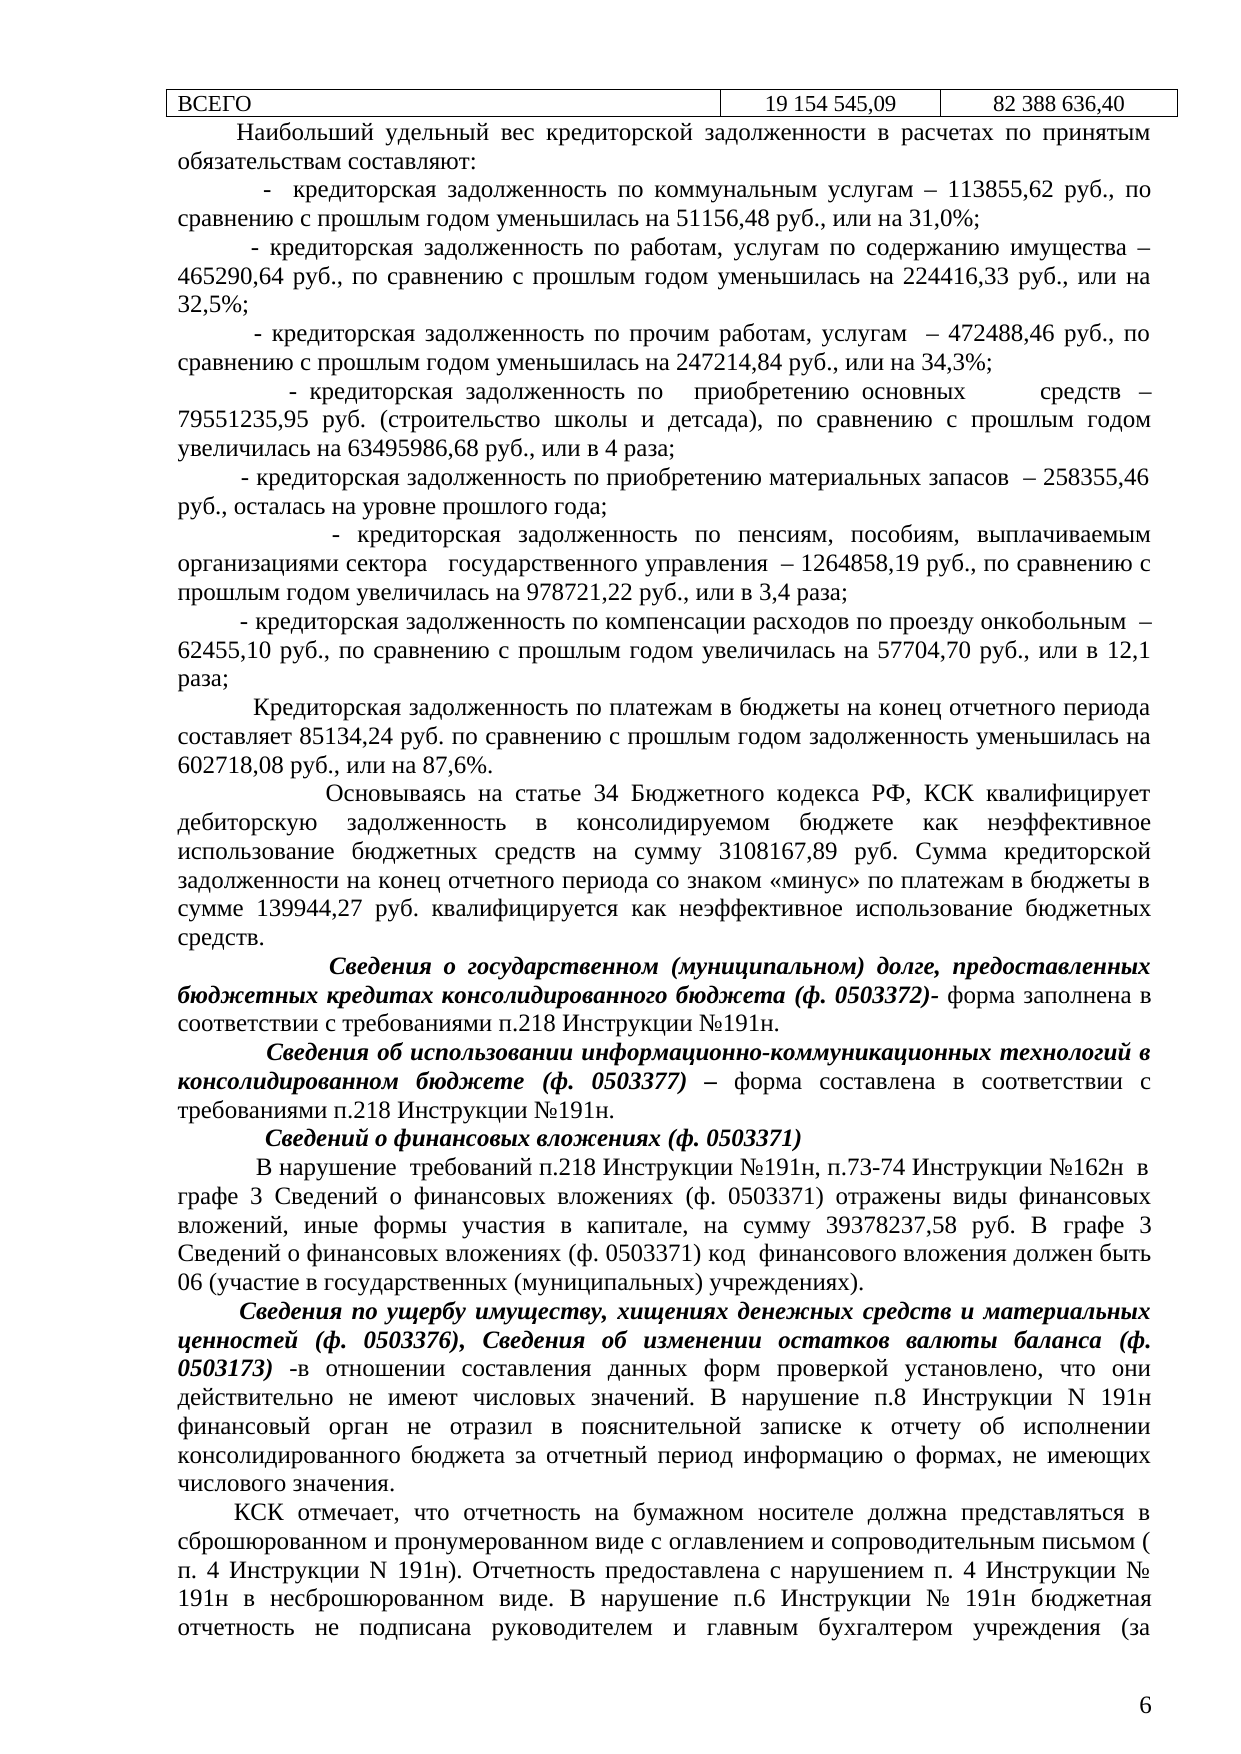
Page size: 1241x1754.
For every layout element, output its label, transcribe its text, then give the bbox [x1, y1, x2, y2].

text Кредиторская задолженность по платежам в бюджеты на конец отчетного периода составляет 85134,24 руб. по сравнению с прошлым годом задолженность уменьшилась на 602718,08 руб., или на 87,6%. [177, 692, 1152, 778]
text - кредиторская задолженность по компенсации расходов по проезду онкобольным – 62455,10 руб., по сравнению с прошлым годом увеличилась на 57704,70 руб., или в 12,1 раза; [177, 606, 1152, 692]
text - кредиторская задолженность по пенсиям, пособиям, выплачиваемым организациями сектора государственного управления – 1264858,19 руб., по сравнению с прошлым годом увеличилась на 978721,22 руб., или в 3,4 раза; [177, 519, 1152, 606]
text Наибольший удельный вес кредиторской задолженности в расчетах по принятым обязательствам составляют: [177, 117, 1152, 174]
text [177, 1497, 1152, 1641]
text Сведения о государственном (муниципальном) долге, предоставленных бюджетных кредитах консолидированного бюджета (ф. 0503372)- форма заполнена в соответствии с требованиями п.218 Инструкции №191н. [177, 951, 1152, 1037]
text - кредиторская задолженность по работам, услугам по содержанию имущества – 465290,64 руб., по сравнению с прошлым годом уменьшилась на 224416,33 руб., или на 32,5%; [177, 232, 1152, 318]
text - кредиторская задолженность по приобретению основных средств – 79551235,95 руб. (строительство школы и детсада), по сравнению с прошлым годом увеличилась на 63495986,68 руб., или в 4 раза; [177, 376, 1152, 462]
text Сведения об использовании информационно-коммуникационных технологий в консолидированном бюджете (ф. 0503377) – форма составлена в соответствии с требованиями п.218 Инструкции №191н. [177, 1037, 1152, 1123]
text - кредиторская задолженность по коммунальным услугам – 113855,62 руб., по сравнению с прошлым годом уменьшилась на 51156,48 руб., или на 31,0%; [177, 174, 1152, 232]
table_cell 19 154 545,09 [721, 90, 940, 116]
text В нарушение требований п.218 Инструкции №191н, п.73-74 Инструкции №162н в графе 3 Сведений о финансовых вложениях (ф. 0503371) отражены виды финансовых вложений, иные формы участия в капитале, на сумму 39378237,58 руб. В графе 3 Сведений о финансовых вложениях (ф. 0503371) код финансового вложения должен быть 06 (участие в государственных (муниципальных) учреждениях). [177, 1152, 1152, 1296]
table_cell 82 388 636,40 [941, 90, 1177, 116]
text - кредиторская задолженность по приобретению материальных запасов – 258355,46 руб., осталась на уровне прошлого года; [177, 462, 1152, 519]
text - кредиторская задолженность по прочим работам, услугам – 472488,46 руб., по сравнению с прошлым годом уменьшилась на 247214,84 руб., или на 34,3%; [177, 318, 1152, 376]
text Основываясь на статье 34 Бюджетного кодекса РФ, КСК квалифицирует дебиторскую задолженность в консолидируемом бюджете как неэффективное использование бюджетных средств на сумму 3108167,89 руб. Сумма кредиторской задолженности на конец отчетного периода со знаком «минус» по платежам в бюджеты в сумме 139944,27 руб. квалифицируется как неэффективное использование бюджетных средств. [177, 778, 1152, 951]
text Сведения по ущербу имуществу, хищениях денежных средств и материальных ценностей (ф. 0503376), Сведения об изменении остатков валюты баланса (ф. 0503173) -в отношении составления данных форм проверкой установлено, что они действительно не имеют числовых значений. В нарушение п.8 Инструкции N 191н финансовый орган не отразил в пояснительной записке к отчету об исполнении консолидированного бюджета за отчетный период информацию о формах, не имеющих числового значения. [177, 1296, 1152, 1497]
table_cell ВСЕГО [167, 90, 720, 116]
text Сведений о финансовых вложениях (ф. 0503371) [177, 1123, 1152, 1152]
